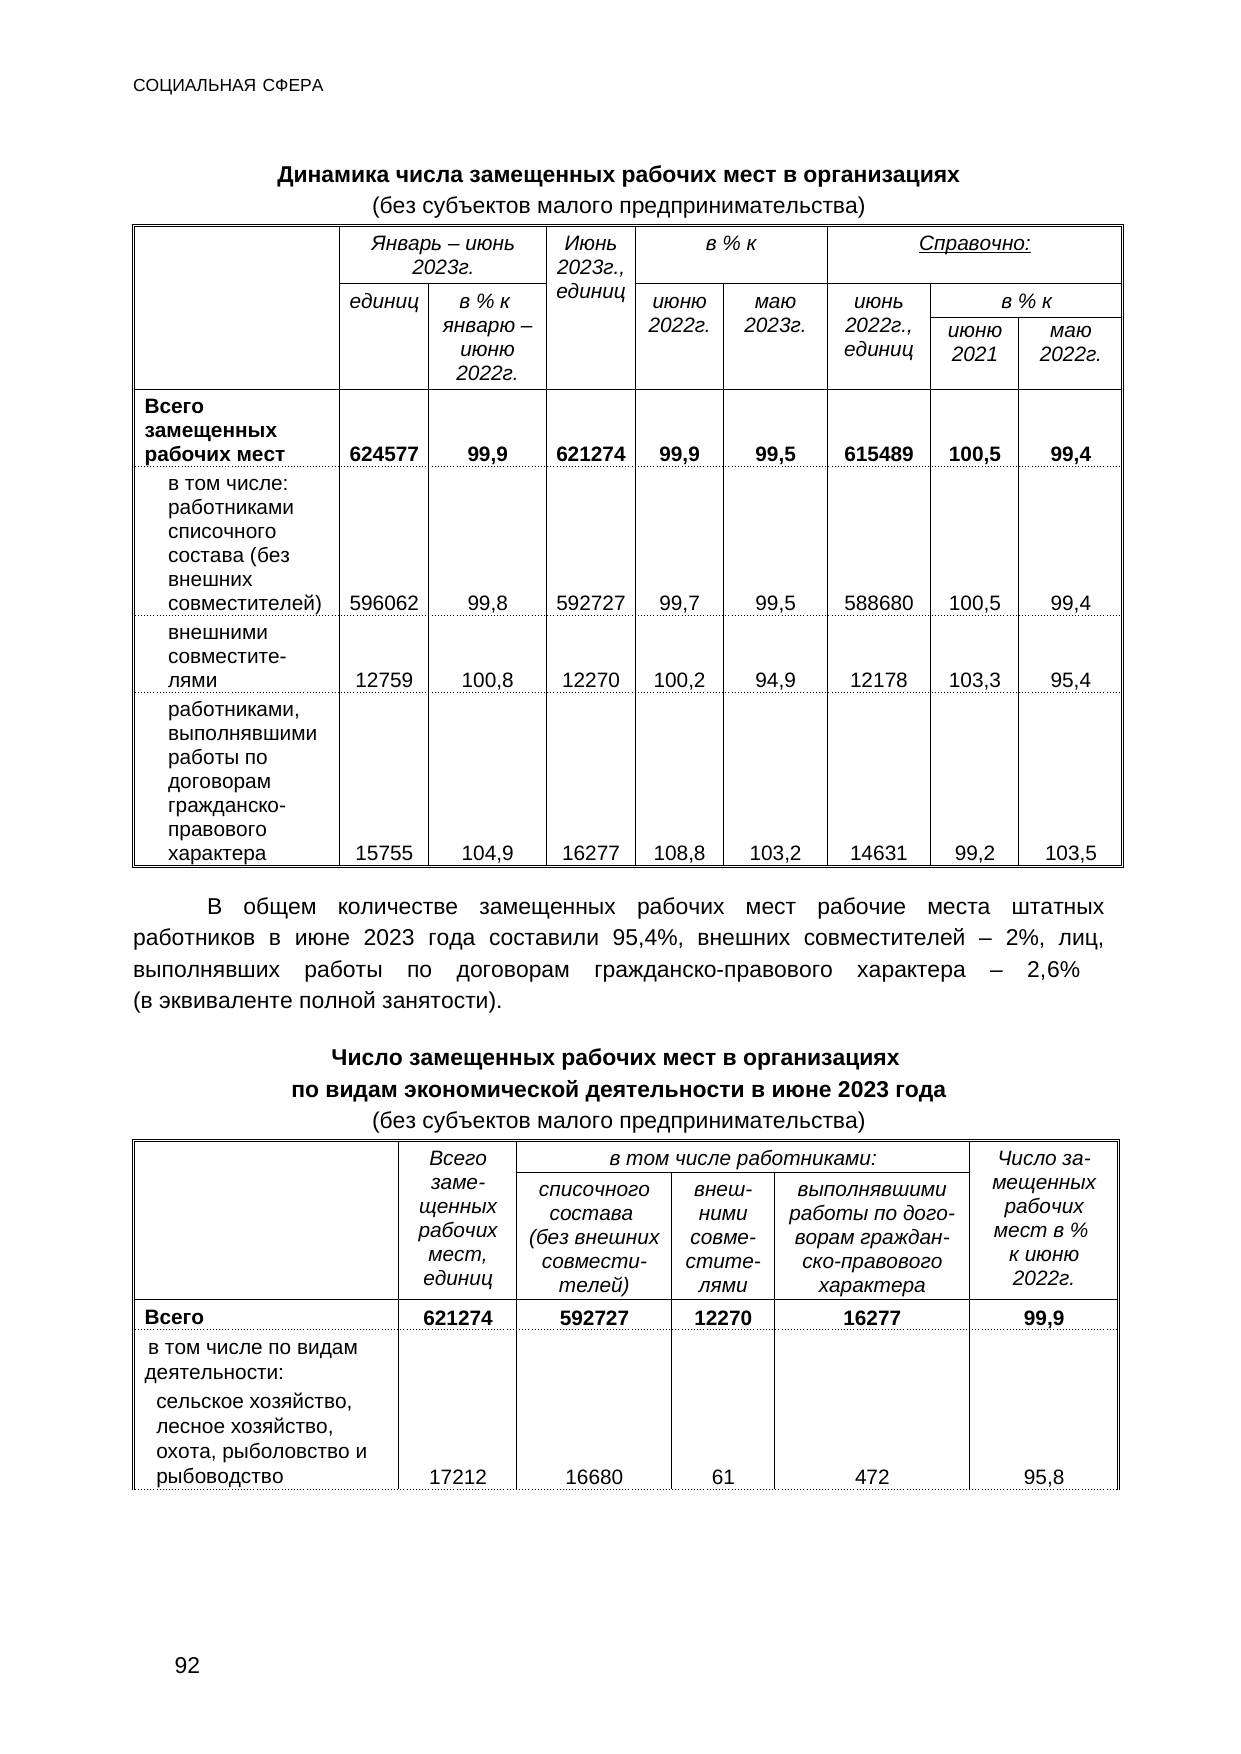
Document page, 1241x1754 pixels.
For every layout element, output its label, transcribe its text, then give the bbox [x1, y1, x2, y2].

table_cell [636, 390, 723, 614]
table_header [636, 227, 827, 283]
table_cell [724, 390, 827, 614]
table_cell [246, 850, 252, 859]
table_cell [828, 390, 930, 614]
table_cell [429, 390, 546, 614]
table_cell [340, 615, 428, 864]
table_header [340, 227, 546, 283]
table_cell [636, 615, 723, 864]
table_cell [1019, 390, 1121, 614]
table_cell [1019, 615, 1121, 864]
text В общем количестве замещенных рабочих мест рабочие места штатных работников в июне 2023 года составили 95,4%, внешних совместителей – 2%, лиц, выполнявших работы по договорам гражданско-правового характера – 2,6% (в эквиваленте полной занятости). [133, 893, 1104, 1014]
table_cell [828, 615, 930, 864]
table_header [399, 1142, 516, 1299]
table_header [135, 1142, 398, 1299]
text Динамика числа замещенных рабочих мест в организациях (без субъектов малого предпринимательства) [133, 161, 1104, 219]
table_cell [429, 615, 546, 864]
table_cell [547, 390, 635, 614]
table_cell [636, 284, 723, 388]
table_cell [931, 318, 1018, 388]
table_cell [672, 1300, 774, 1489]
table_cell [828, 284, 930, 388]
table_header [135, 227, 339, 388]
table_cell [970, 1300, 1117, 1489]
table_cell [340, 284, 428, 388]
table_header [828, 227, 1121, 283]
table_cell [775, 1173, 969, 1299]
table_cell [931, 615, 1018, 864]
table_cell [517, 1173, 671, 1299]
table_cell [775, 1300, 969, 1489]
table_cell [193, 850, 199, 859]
text Число замещенных рабочих мест в организациях по видам экономической деятельности в июне 2023 года (без субъектов малого предпринимательства) [133, 1044, 1104, 1133]
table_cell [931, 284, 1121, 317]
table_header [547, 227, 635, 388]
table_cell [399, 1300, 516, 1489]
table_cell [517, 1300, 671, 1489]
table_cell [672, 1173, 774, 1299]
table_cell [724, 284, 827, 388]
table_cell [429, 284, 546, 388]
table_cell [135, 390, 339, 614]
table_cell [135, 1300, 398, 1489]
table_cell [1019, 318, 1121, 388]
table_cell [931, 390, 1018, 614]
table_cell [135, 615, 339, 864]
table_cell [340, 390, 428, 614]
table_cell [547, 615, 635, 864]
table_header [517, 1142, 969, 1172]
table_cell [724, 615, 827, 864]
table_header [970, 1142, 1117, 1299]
